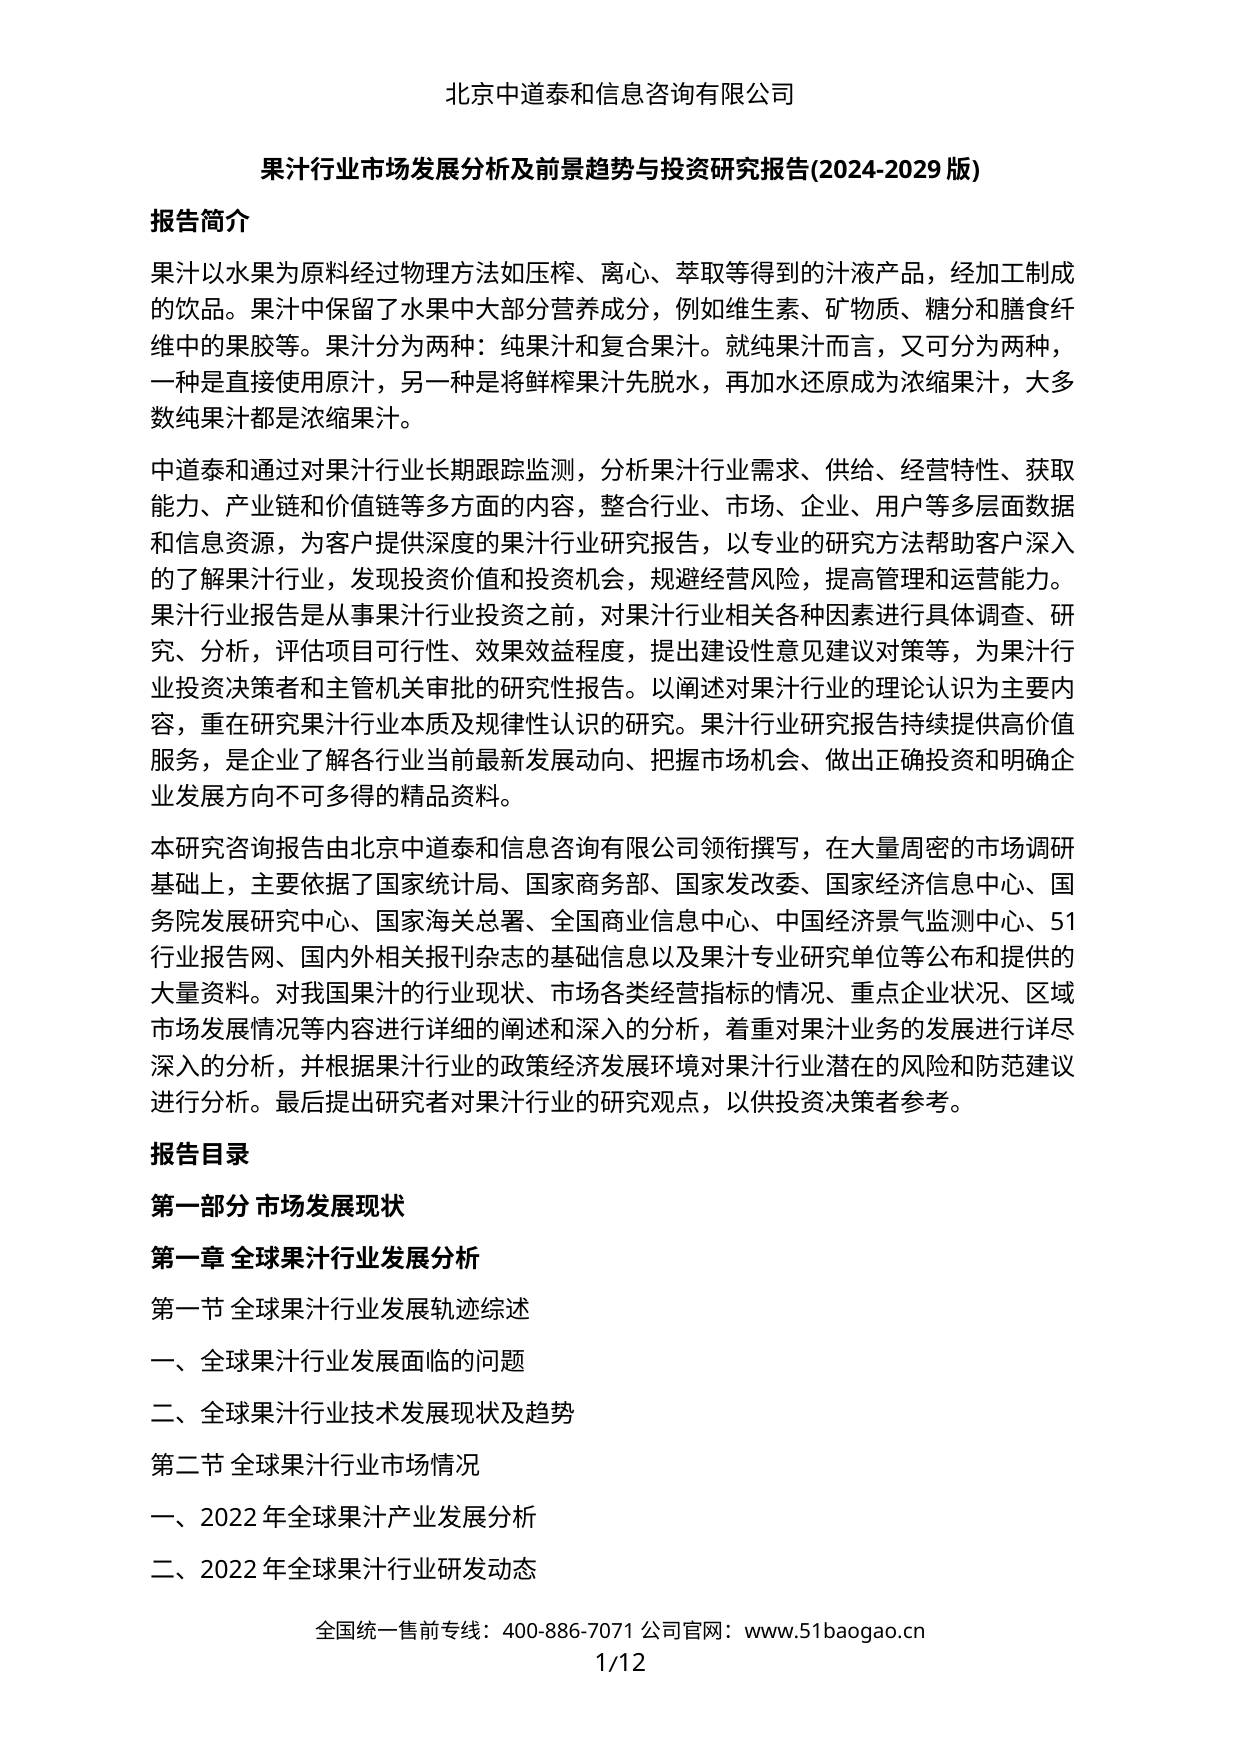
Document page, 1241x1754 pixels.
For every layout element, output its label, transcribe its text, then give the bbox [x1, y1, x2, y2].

text 二、2022年全球果汁行业研发动态 [150, 1549, 1090, 1586]
text 第一章 全球果汁行业发展分析 [150, 1238, 1090, 1274]
text 第二节 全球果汁行业市场情况 [150, 1446, 1090, 1482]
text 本研究咨询报告由北京中道泰和信息咨询有限公司领衔撰写，在大量周密的市场调研基础上，主要依据了国家统计局、国家商务部、国家发改委、国家经济信息中心、国务院发展研究中心、国家海关总署、全国商业信息中心、中国经济景气监测中心、51行业报告网、国内外相关报刊杂志的基础信息以及果汁专业研究单位等公布和提供的大量资料。对我国果汁的行业现状、市场各类经营指标的情况、重点企业状况、区域市场发展情况等内容进行详细的阐述和深入的分析，着重对果汁业务的发展进行详尽深入的分析，并根据果汁行业的政策经济发展环境对果汁行业潜在的风险和防范建议进行分析。最后提出研究者对果汁行业的研究观点，以供投资决策者参考。 [150, 829, 1090, 1119]
text 一、全球果汁行业发展面临的问题 [150, 1342, 1090, 1378]
text 果汁行业市场发展分析及前景趋势与投资研究报告(2024-2029版) [150, 150, 1090, 186]
text 二、全球果汁行业技术发展现状及趋势 [150, 1394, 1090, 1430]
text 中道泰和通过对果汁行业长期跟踪监测，分析果汁行业需求、供给、经营特性、获取能力、产业链和价值链等多方面的内容，整合行业、市场、企业、用户等多层面数据和信息资源，为客户提供深度的果汁行业研究报告，以专业的研究方法帮助客户深入的了解果汁行业，发现投资价值和投资机会，规避经营风险，提高管理和运营能力。果汁行业报告是从事果汁行业投资之前，对果汁行业相关各种因素进行具体调查、研究、分析，评估项目可行性、效果效益程度，提出建设性意见建议对策等，为果汁行业投资决策者和主管机关审批的研究性报告。以阐述对果汁行业的理论认识为主要内容，重在研究果汁行业本质及规律性认识的研究。果汁行业研究报告持续提供高价值服务，是企业了解各行业当前最新发展动向、把握市场机会、做出正确投资和明确企业发展方向不可多得的精品资料。 [150, 451, 1090, 813]
text 一、2022年全球果汁产业发展分析 [150, 1497, 1090, 1534]
text 果汁以水果为原料经过物理方法如压榨、离心、萃取等得到的汁液产品，经加工制成的饮品。果汁中保留了水果中大部分营养成分，例如维生素、矿物质、糖分和膳食纤维中的果胶等。果汁分为两种：纯果汁和复合果汁。就纯果汁而言，又可分为两种，一种是直接使用原汁，另一种是将鲜榨果汁先脱水，再加水还原成为浓缩果汁，大多数纯果汁都是浓缩果汁。 [150, 254, 1090, 435]
text 报告简介 [150, 202, 1090, 238]
text 报告目录 [150, 1134, 1090, 1171]
text 第一部分 市场发展现状 [150, 1186, 1090, 1222]
text 第一节 全球果汁行业发展轨迹综述 [150, 1290, 1090, 1326]
